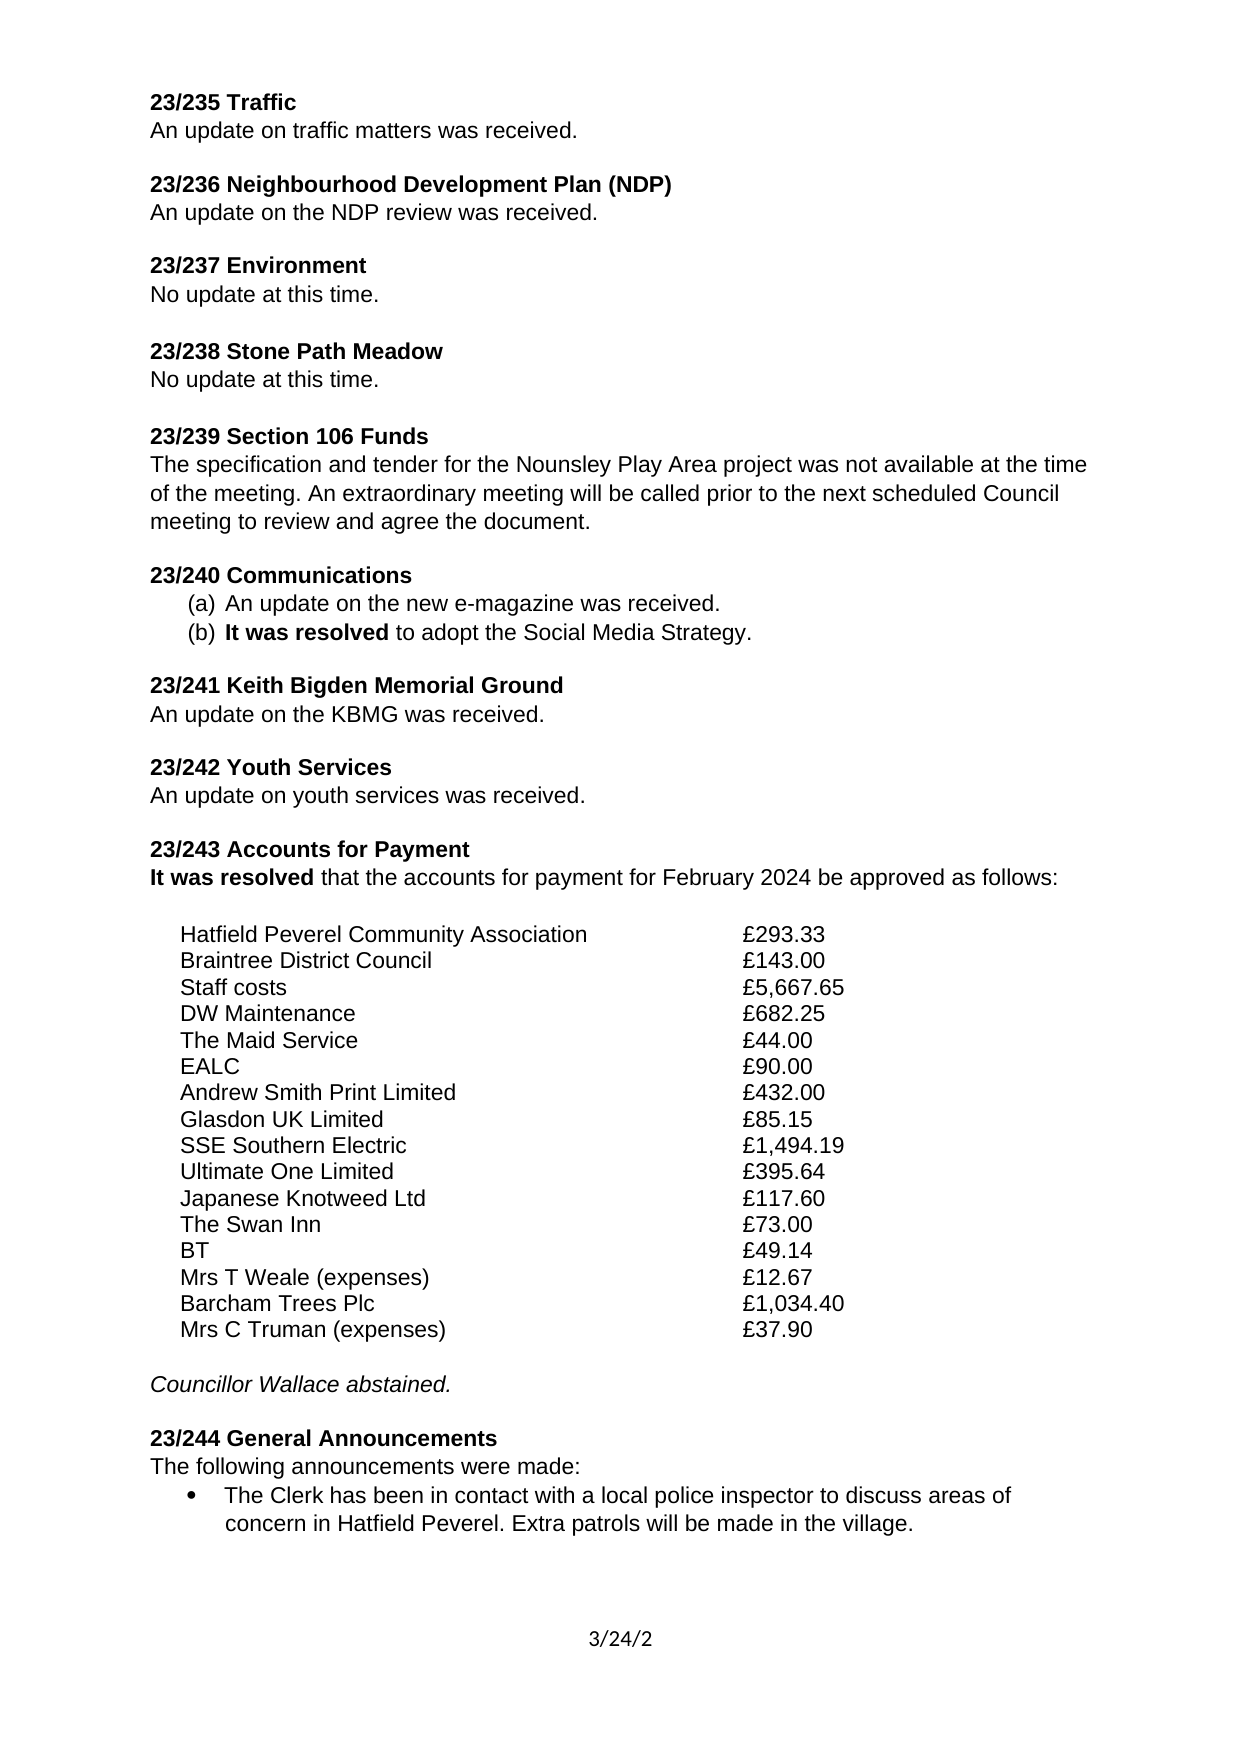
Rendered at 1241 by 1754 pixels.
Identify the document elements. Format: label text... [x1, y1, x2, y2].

table_cell Ultimate One Limited [169, 1158, 731, 1185]
table_cell £73.00 [731, 1211, 1201, 1237]
table_cell £49.14 [731, 1238, 1201, 1264]
table_cell Barcham Trees Plc [169, 1290, 731, 1316]
text An update on traffic matters was received. [150, 117, 1090, 143]
text An update on youth services was received. [150, 782, 1090, 809]
subtitle 23/242 Youth Services [150, 754, 1090, 780]
text The specification and tender for the Nounsley Play Area project was not available at the time of the meeting. An extraordinary meeting will be called prior to the next scheduled Council meeting to review and agree the document. [150, 451, 1090, 535]
table_cell £1,034.40 [731, 1290, 1201, 1316]
table_cell DW Maintenance [169, 1000, 731, 1027]
table_cell Mrs T Weale (expenses) [169, 1264, 731, 1290]
table_cell Braintree District Council [169, 948, 731, 974]
table_cell The Maid Service [169, 1027, 731, 1053]
text No update at this time. [150, 366, 1090, 392]
subtitle 23/240 Communications [150, 562, 1090, 588]
table_cell £1,494.19 [731, 1132, 1201, 1158]
list It was resolved to adopt the Social Media Strategy. [187, 619, 1090, 645]
table_cell £432.00 [731, 1079, 1201, 1106]
list An update on the new e-magazine was received. [187, 590, 1090, 617]
table_cell £143.00 [731, 948, 1201, 974]
subtitle 23/241 Keith Bigden Memorial Ground [150, 672, 1090, 698]
table_cell EALC [169, 1053, 731, 1079]
text An update on the KBMG was received. [150, 701, 1090, 727]
subtitle 23/244 General Announcements [150, 1425, 1090, 1451]
text It was resolved that the accounts for payment for February 2024 be approved as follows: [150, 864, 1090, 891]
table_cell £90.00 [731, 1053, 1201, 1079]
table_cell £12.67 [731, 1264, 1201, 1290]
list The Clerk has been in contact with a local police inspector to discuss areas of concern in Hatfield Peverel. Extra patrols will be made in the village. [187, 1482, 1090, 1536]
table_cell £395.64 [731, 1158, 1201, 1185]
table_cell £44.00 [731, 1027, 1201, 1053]
table_cell Staff costs [169, 974, 731, 1000]
table_cell Glasdon UK Limited [169, 1106, 731, 1132]
table_cell £117.60 [731, 1185, 1201, 1211]
table_header £293.33 [731, 921, 1201, 947]
table_cell BT [169, 1238, 731, 1264]
text 23/238 Stone Path Meadow [150, 338, 1090, 364]
text The following announcements were made: [150, 1453, 1090, 1479]
subtitle 23/235 Traffic [150, 89, 1090, 115]
table_cell £85.15 [731, 1106, 1201, 1132]
text No update at this time. [150, 281, 1090, 307]
table_cell Mrs C Truman (expenses) [169, 1316, 731, 1343]
table_cell £5,667.65 [731, 974, 1201, 1000]
text An update on the NDP review was received. [150, 199, 1090, 225]
table_cell Andrew Smith Print Limited [169, 1079, 731, 1106]
table_cell The Swan Inn [169, 1211, 731, 1237]
table_cell Japanese Knotweed Ltd [169, 1185, 731, 1211]
subtitle 23/243 Accounts for Payment [150, 836, 1090, 862]
table_cell SSE Southern Electric [169, 1132, 731, 1158]
subtitle 23/237 Environment [150, 252, 1090, 279]
table_cell £682.25 [731, 1000, 1201, 1027]
text Councillor Wallace abstained. [150, 1371, 1090, 1398]
subtitle 23/236 Neighbourhood Development Plan (NDP) [150, 171, 1090, 197]
text 23/239 Section 106 Funds [150, 423, 1090, 449]
table_header Hatfield Peverel Community Association [169, 921, 731, 947]
table_cell £37.90 [731, 1316, 1201, 1343]
